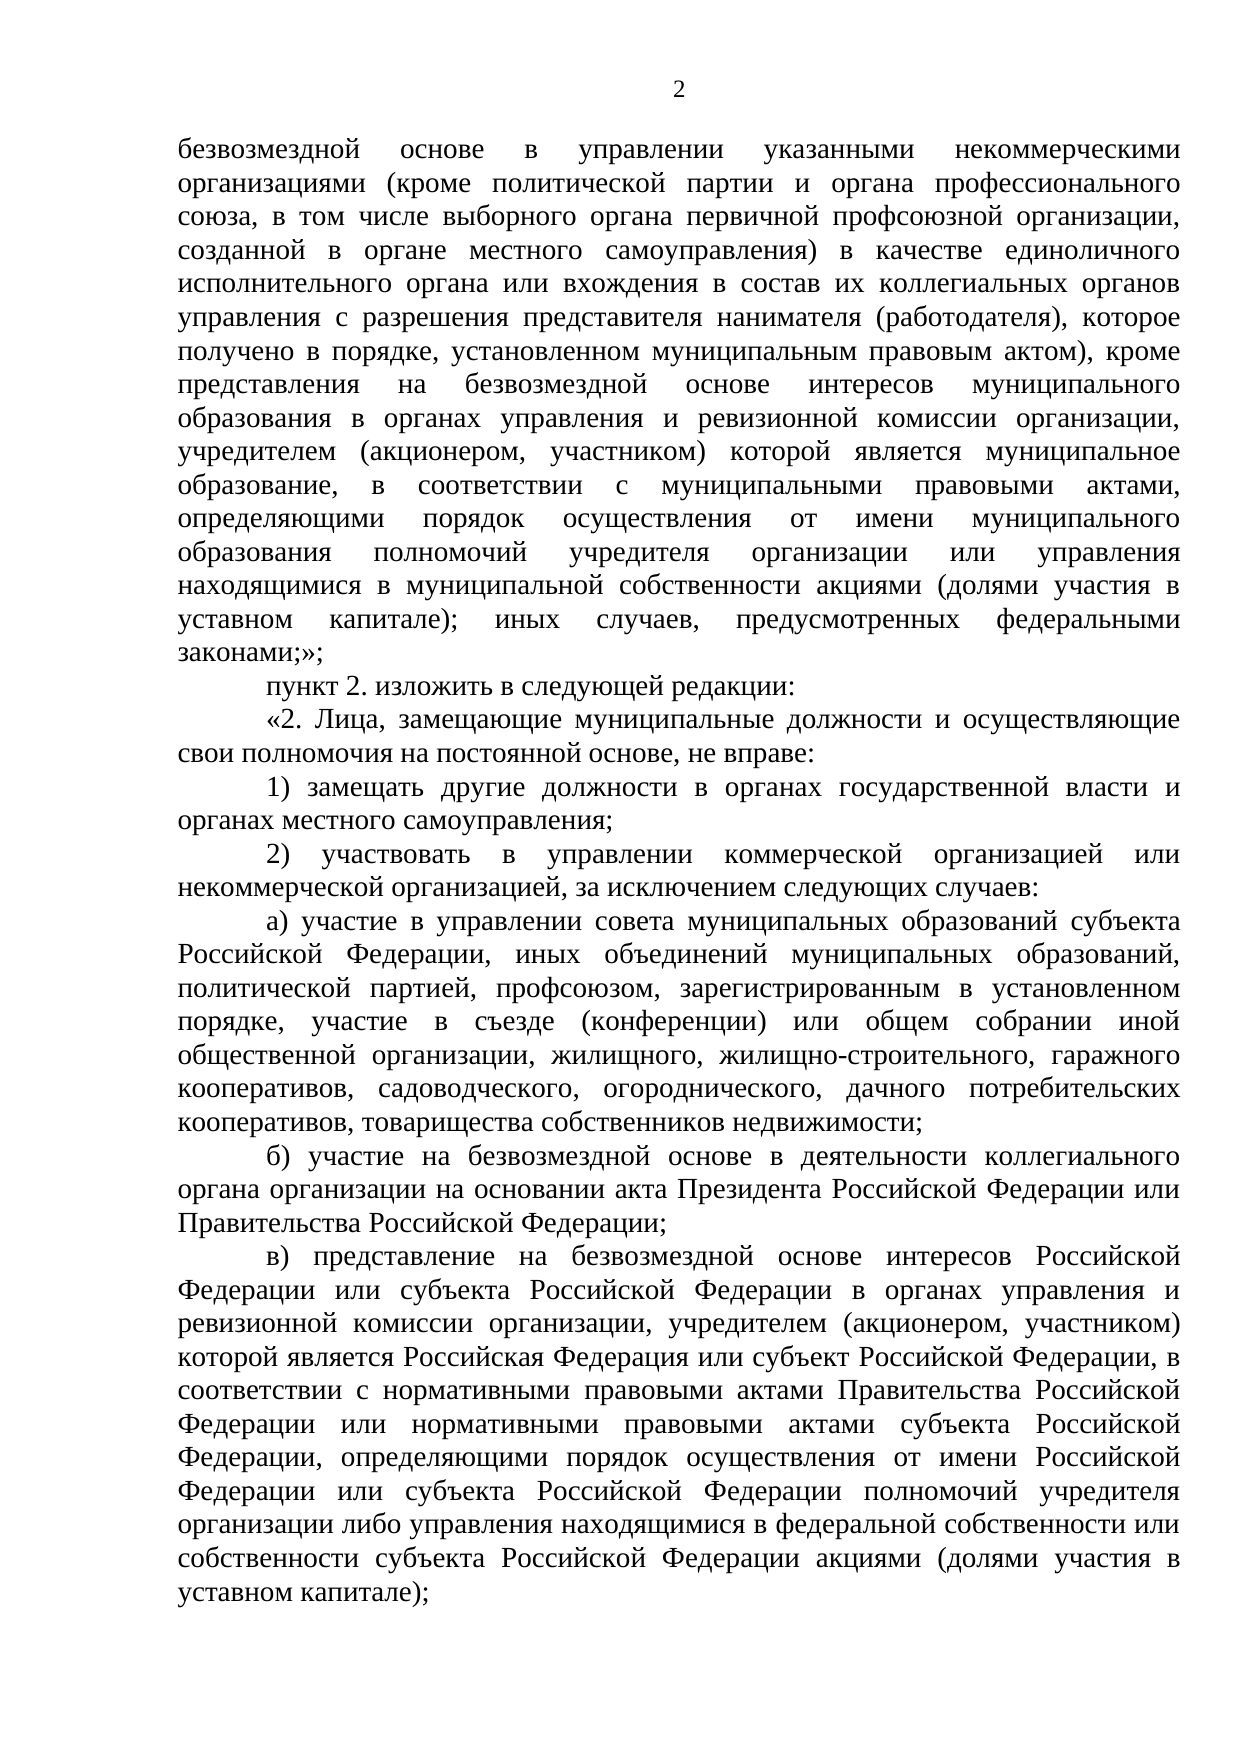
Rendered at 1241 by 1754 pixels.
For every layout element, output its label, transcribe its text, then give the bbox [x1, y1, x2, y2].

text «2. Лица, замещающие муниципальные должности и осуществляющие свои полномочия на постоянной основе, не вправе: [177, 702, 1181, 769]
text 2) участвовать в управлении коммерческой организацией или некоммерческой организацией, за исключением следующих случаев: [177, 836, 1181, 903]
text пункт 2. изложить в следующей редакции: [177, 668, 1181, 702]
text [177, 131, 1181, 668]
text в) представление на безвозмездной основе интересов Российской Федерации или субъекта Российской Федерации в органах управления и ревизионной комиссии организации, учредителем (акционером, участником) которой является Российская Федерация или субъект Российской Федерации, в соответствии с нормативными правовыми актами Правительства Российской Федерации или нормативными правовыми актами субъекта Российской Федерации, определяющими порядок осуществления от имени Российской Федерации или субъекта Российской Федерации полномочий учредителя организации либо управления находящимися в федеральной собственности или собственности субъекта Российской Федерации акциями (долями участия в уставном капитале); [177, 1238, 1181, 1607]
text а) участие в управлении совета муниципальных образований субъекта Российской Федерации, иных объединений муниципальных образований, политической партией, профсоюзом, зарегистрированным в установленном порядке, участие в съезде (конференции) или общем собрании иной общественной организации, жилищного, жилищно-строительного, гаражного кооперативов, садоводческого, огороднического, дачного потребительских кооперативов, товарищества собственников недвижимости; [177, 903, 1181, 1138]
text 1) замещать другие должности в органах государственной власти и органах местного самоуправления; [177, 769, 1181, 836]
text б) участие на безвозмездной основе в деятельности коллегиального органа организации на основании акта Президента Российской Федерации или Правительства Российской Федерации; [177, 1138, 1181, 1238]
